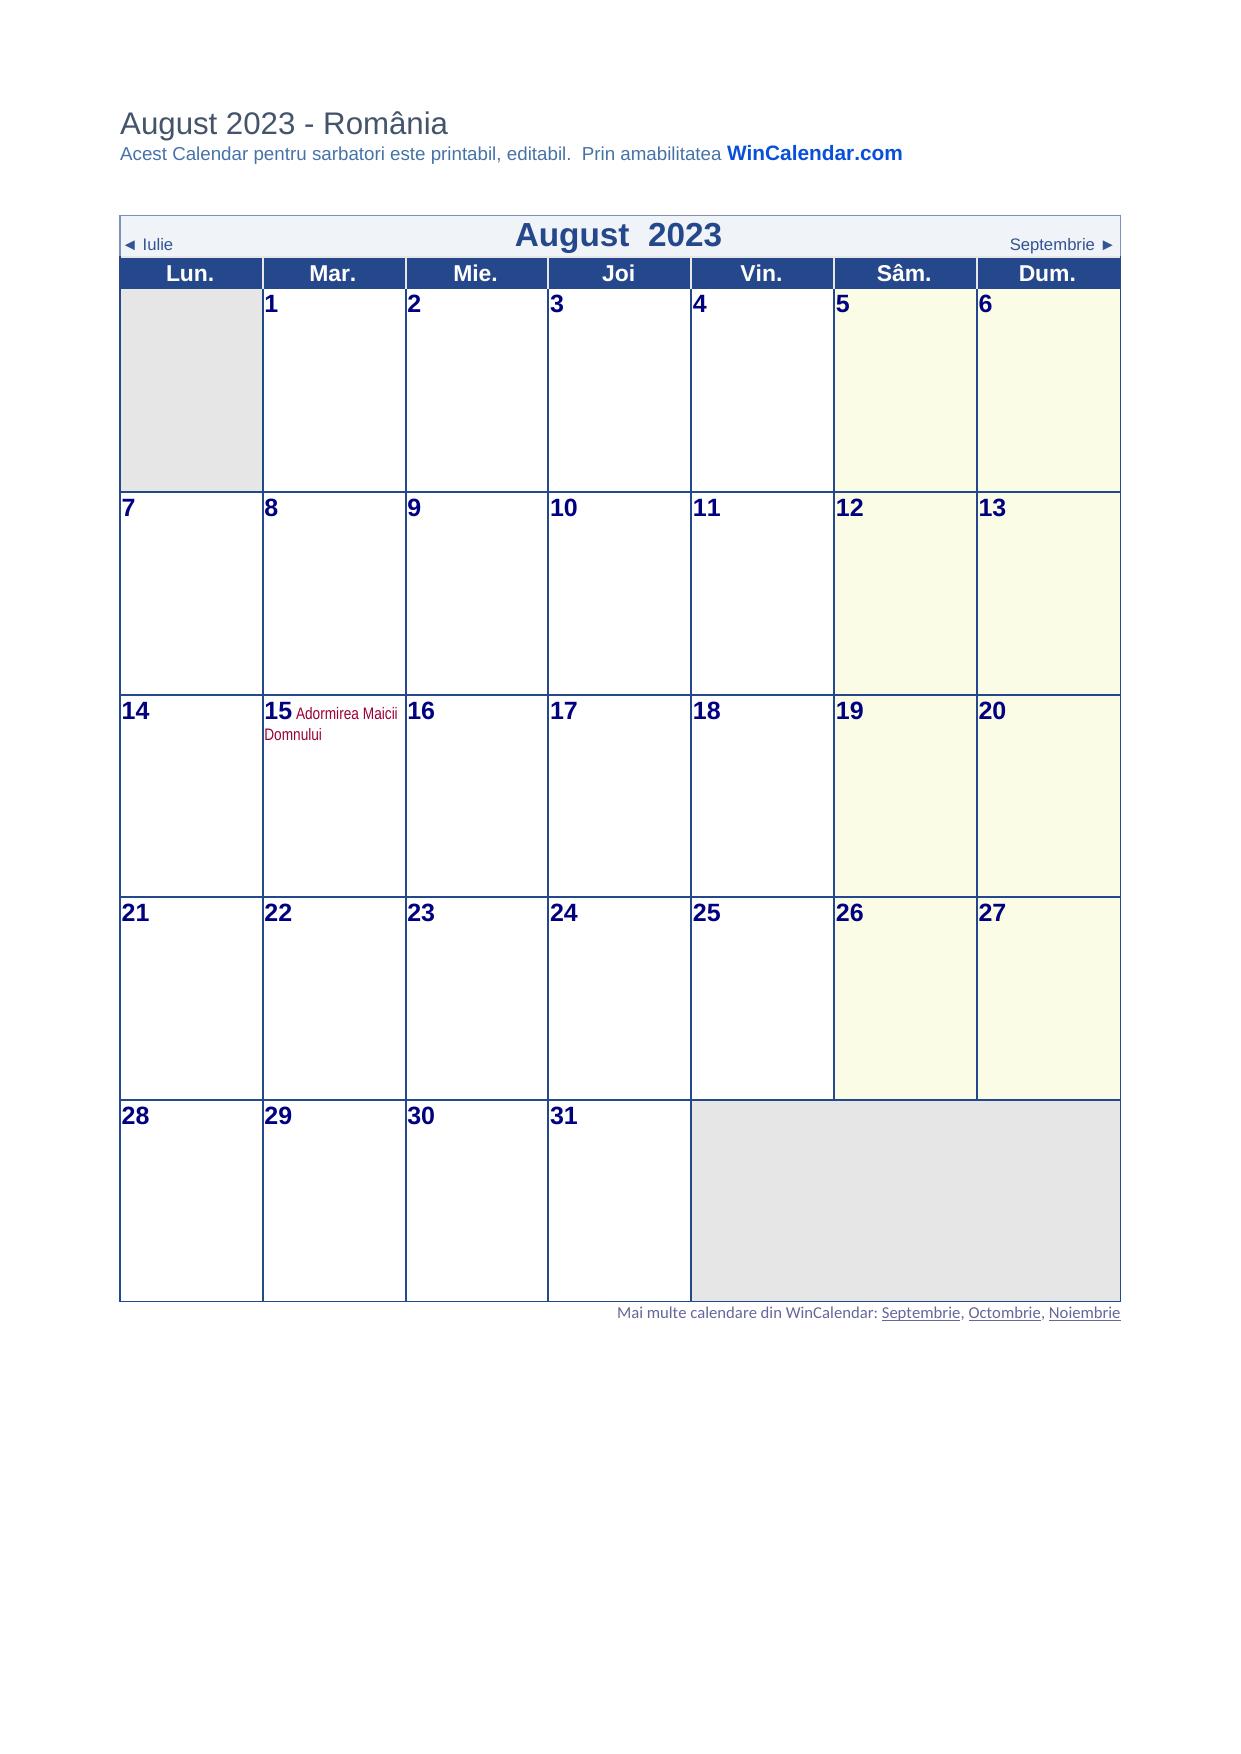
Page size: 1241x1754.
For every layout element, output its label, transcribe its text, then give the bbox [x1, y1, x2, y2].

table_cell Dum. [978, 258, 1120, 289]
table_cell 18 [692, 696, 833, 896]
table_cell [121, 289, 262, 491]
table_cell 17 [549, 696, 690, 896]
table_cell 8 [264, 493, 405, 694]
table_cell 16 [407, 696, 547, 896]
table_cell 5 [835, 289, 976, 491]
table_cell Sâm. [835, 258, 976, 289]
table_cell Lun. [121, 258, 262, 289]
table_cell 24 [549, 898, 690, 1099]
table_header August 2023 [263, 216, 977, 256]
table_cell 26 [835, 898, 976, 1099]
table_cell 15 Adormirea Maicii Domnului [264, 696, 405, 896]
table_cell 23 [407, 898, 547, 1099]
table_cell 7 [121, 493, 262, 694]
table_cell 14 [121, 696, 262, 896]
table_cell 4 [692, 289, 833, 491]
table_cell 1 [264, 289, 405, 491]
table_cell Vin. [692, 258, 833, 289]
table_cell 27 [978, 898, 1120, 1099]
table_cell 12 [835, 493, 976, 694]
table_cell 30 [407, 1101, 547, 1301]
table_cell 6 [978, 289, 1120, 491]
table_cell 25 [692, 898, 833, 1099]
table_cell 31 [549, 1101, 690, 1301]
table_cell 22 [264, 898, 405, 1099]
table_cell 28 [121, 1101, 262, 1301]
text Mai multe calendare din WinCalendar: Septembrie, Octombrie, Noiembrie [120, 1302, 1120, 1322]
table_cell Mie. [407, 258, 547, 289]
table_cell 20 [978, 696, 1120, 896]
table_header ◄ Iulie [121, 216, 263, 256]
table_cell [692, 1101, 1120, 1301]
table_cell 21 [121, 898, 262, 1099]
table_cell 3 [549, 289, 690, 491]
table_cell 10 [549, 493, 690, 694]
table_cell 11 [692, 493, 833, 694]
table_cell 13 [978, 493, 1120, 694]
table_cell Mar. [264, 258, 405, 289]
table_cell 2 [407, 289, 547, 491]
text August 2023 - România Acest Calendar pentru sarbatori este printabil, editabil. Prin amabilitatea WinCalendar.com [120, 105, 1120, 193]
table_header Septembrie ► [977, 216, 1120, 256]
table_cell 19 [835, 696, 976, 896]
table_cell 9 [407, 493, 547, 694]
table_cell Joi [549, 258, 690, 289]
table_cell 29 [264, 1101, 405, 1301]
